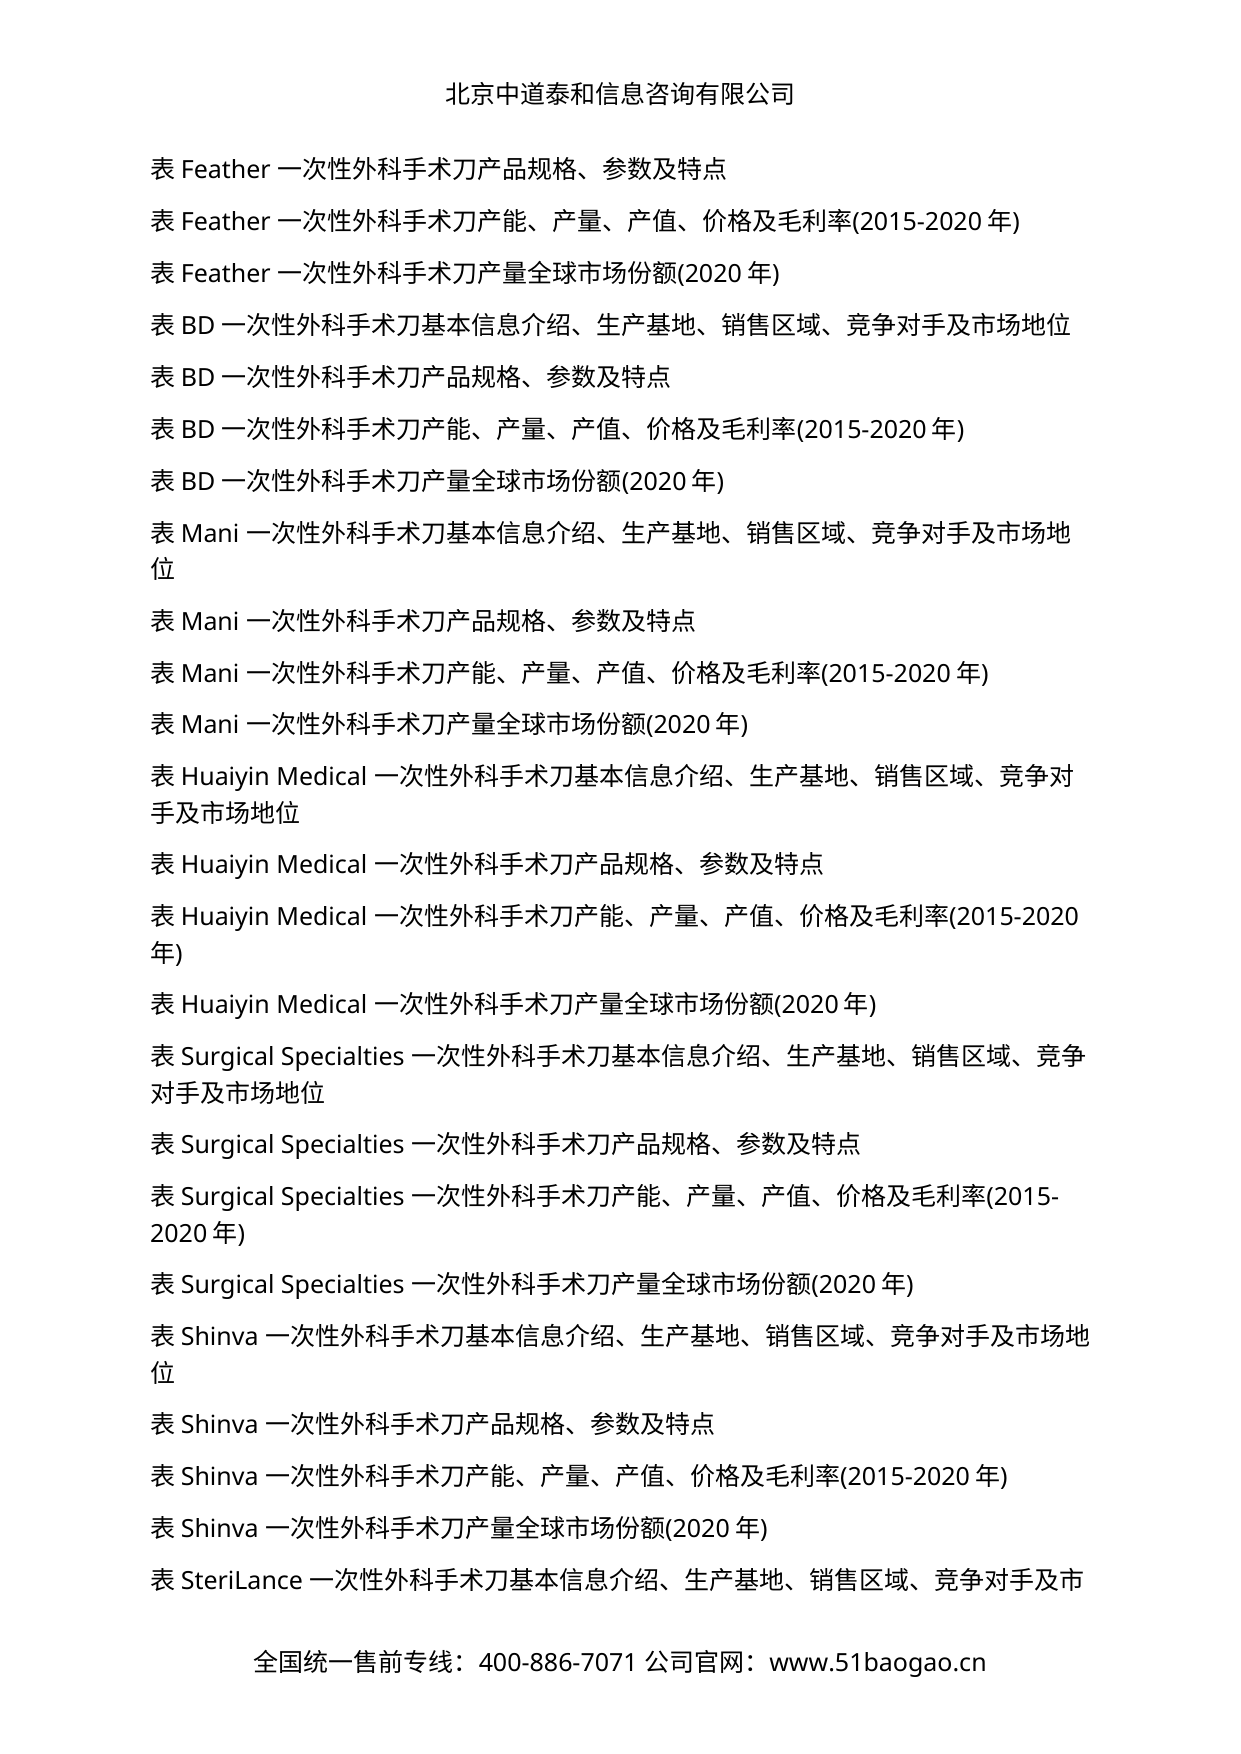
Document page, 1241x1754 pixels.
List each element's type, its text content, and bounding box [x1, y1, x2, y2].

text 表 BD 一次性外科手术刀产能、产量、产值、价格及毛利率(2015-2020年) [150, 409, 1090, 446]
text 表 Huaiyin Medical 一次性外科手术刀产能、产量、产值、价格及毛利率(2015-2020年) [150, 897, 1090, 969]
text 表 Huaiyin Medical 一次性外科手术刀产量全球市场份额(2020年) [150, 985, 1090, 1021]
text 表 Surgical Specialties 一次性外科手术刀产品规格、参数及特点 [150, 1125, 1090, 1161]
text 表 Surgical Specialties 一次性外科手术刀产能、产量、产值、价格及毛利率(2015-2020年) [150, 1177, 1090, 1249]
text 表 Mani 一次性外科手术刀产品规格、参数及特点 [150, 601, 1090, 637]
text 表 Feather 一次性外科手术刀产能、产量、产值、价格及毛利率(2015-2020年) [150, 202, 1090, 238]
text 表 Shinva 一次性外科手术刀产品规格、参数及特点 [150, 1405, 1090, 1441]
text 表 Shinva 一次性外科手术刀产能、产量、产值、价格及毛利率(2015-2020年) [150, 1457, 1090, 1493]
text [150, 1561, 1090, 1597]
text 表 Feather 一次性外科手术刀产品规格、参数及特点 [150, 150, 1090, 186]
text 表 BD 一次性外科手术刀产品规格、参数及特点 [150, 357, 1090, 394]
text 表 Mani 一次性外科手术刀产能、产量、产值、价格及毛利率(2015-2020年) [150, 653, 1090, 689]
text 表 Shinva 一次性外科手术刀产量全球市场份额(2020年) [150, 1509, 1090, 1545]
text 表 BD 一次性外科手术刀产量全球市场份额(2020年) [150, 461, 1090, 497]
text 表 Feather 一次性外科手术刀产量全球市场份额(2020年) [150, 254, 1090, 290]
text 表 Huaiyin Medical 一次性外科手术刀基本信息介绍、生产基地、销售区域、竞争对手及市场地位 [150, 757, 1090, 829]
text 表 BD 一次性外科手术刀基本信息介绍、生产基地、销售区域、竞争对手及市场地位 [150, 306, 1090, 342]
text 表 Surgical Specialties 一次性外科手术刀产量全球市场份额(2020年) [150, 1265, 1090, 1301]
text 表 Mani 一次性外科手术刀基本信息介绍、生产基地、销售区域、竞争对手及市场地位 [150, 513, 1090, 586]
text 表 Huaiyin Medical 一次性外科手术刀产品规格、参数及特点 [150, 845, 1090, 881]
text 表 Surgical Specialties 一次性外科手术刀基本信息介绍、生产基地、销售区域、竞争对手及市场地位 [150, 1037, 1090, 1109]
text 表 Shinva 一次性外科手术刀基本信息介绍、生产基地、销售区域、竞争对手及市场地位 [150, 1317, 1090, 1389]
text 表 Mani 一次性外科手术刀产量全球市场份额(2020年) [150, 705, 1090, 741]
